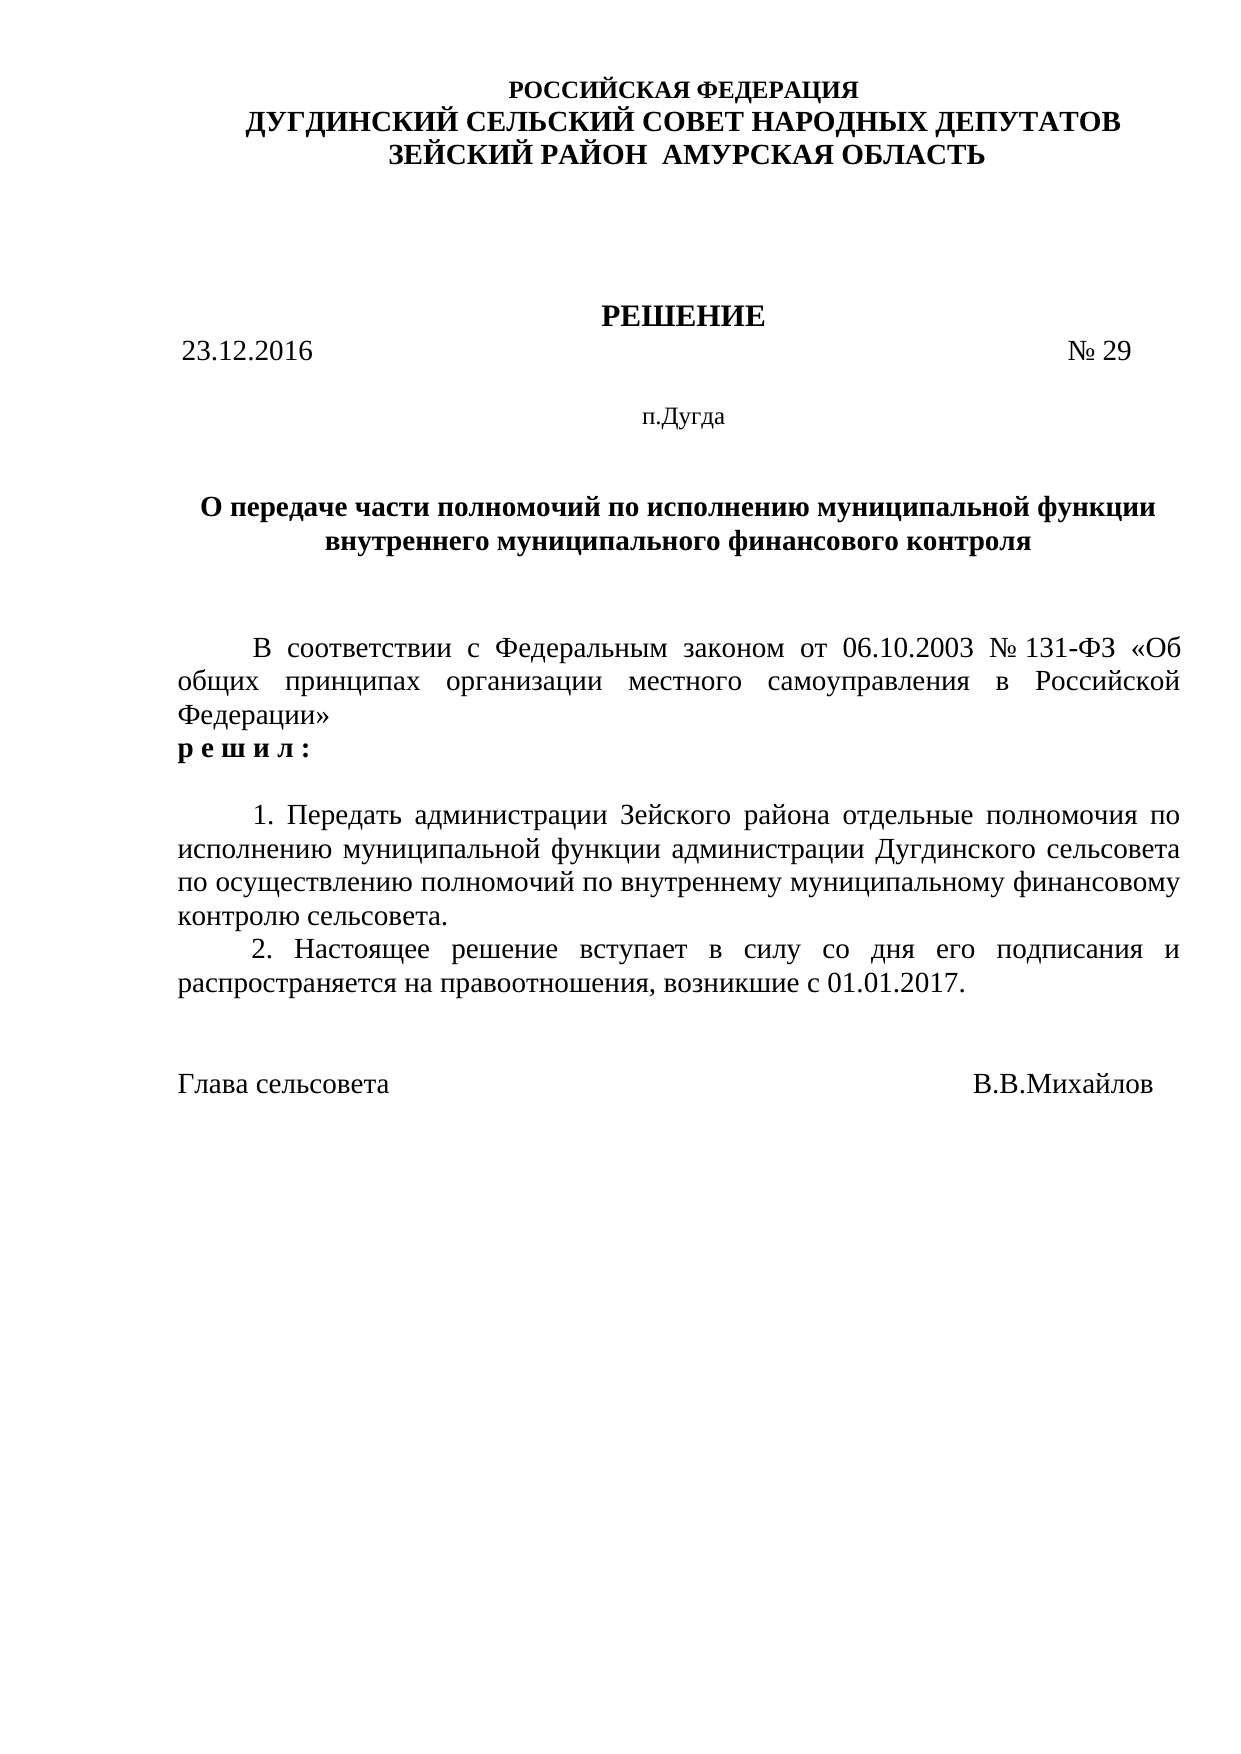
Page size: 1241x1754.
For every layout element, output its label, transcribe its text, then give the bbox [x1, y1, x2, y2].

table_cell 23.12.2016 [177, 333, 487, 367]
text Глава сельсовета В.В.Михайлов [177, 1066, 1181, 1099]
table_cell п.Дугда [177, 367, 1190, 464]
table_cell № 29 [487, 333, 1190, 367]
text 1. Передать администрации Зейского района отдельные полномочия по исполнению муниципальной функции администрации Дугдинского сельсовета по осуществлению полномочий по внутреннему муниципальному финансовому контролю сельсовета. [177, 797, 1181, 932]
text р е ш и л : [177, 730, 1181, 764]
text В соответствии с Федеральным законом от 06.10.2003 № 131-ФЗ «Об общих принципах организации местного самоуправления в Российской Федерации» [177, 630, 1181, 730]
table_cell О передаче части полномочий по исполнению муниципальной функции внутреннего муниципального финансового контроля [177, 464, 1190, 563]
text 2. Настоящее решение вступает в силу со дня его подписания и распространяется на правоотношения, возникшие с 01.01.2017. [177, 932, 1181, 999]
table_header РОССИЙСКАЯ ФЕДЕРАЦИЯ ДУГДИНСКИЙ СЕЛЬСКИЙ СОВЕТ НАРОДНЫХ ДЕПУТАТОВ ЗЕЙСКИЙ РАЙОН АМУРСКАЯ ОБЛАСТЬ [177, 75, 1190, 251]
table_cell РЕШЕНИЕ [177, 251, 1190, 333]
